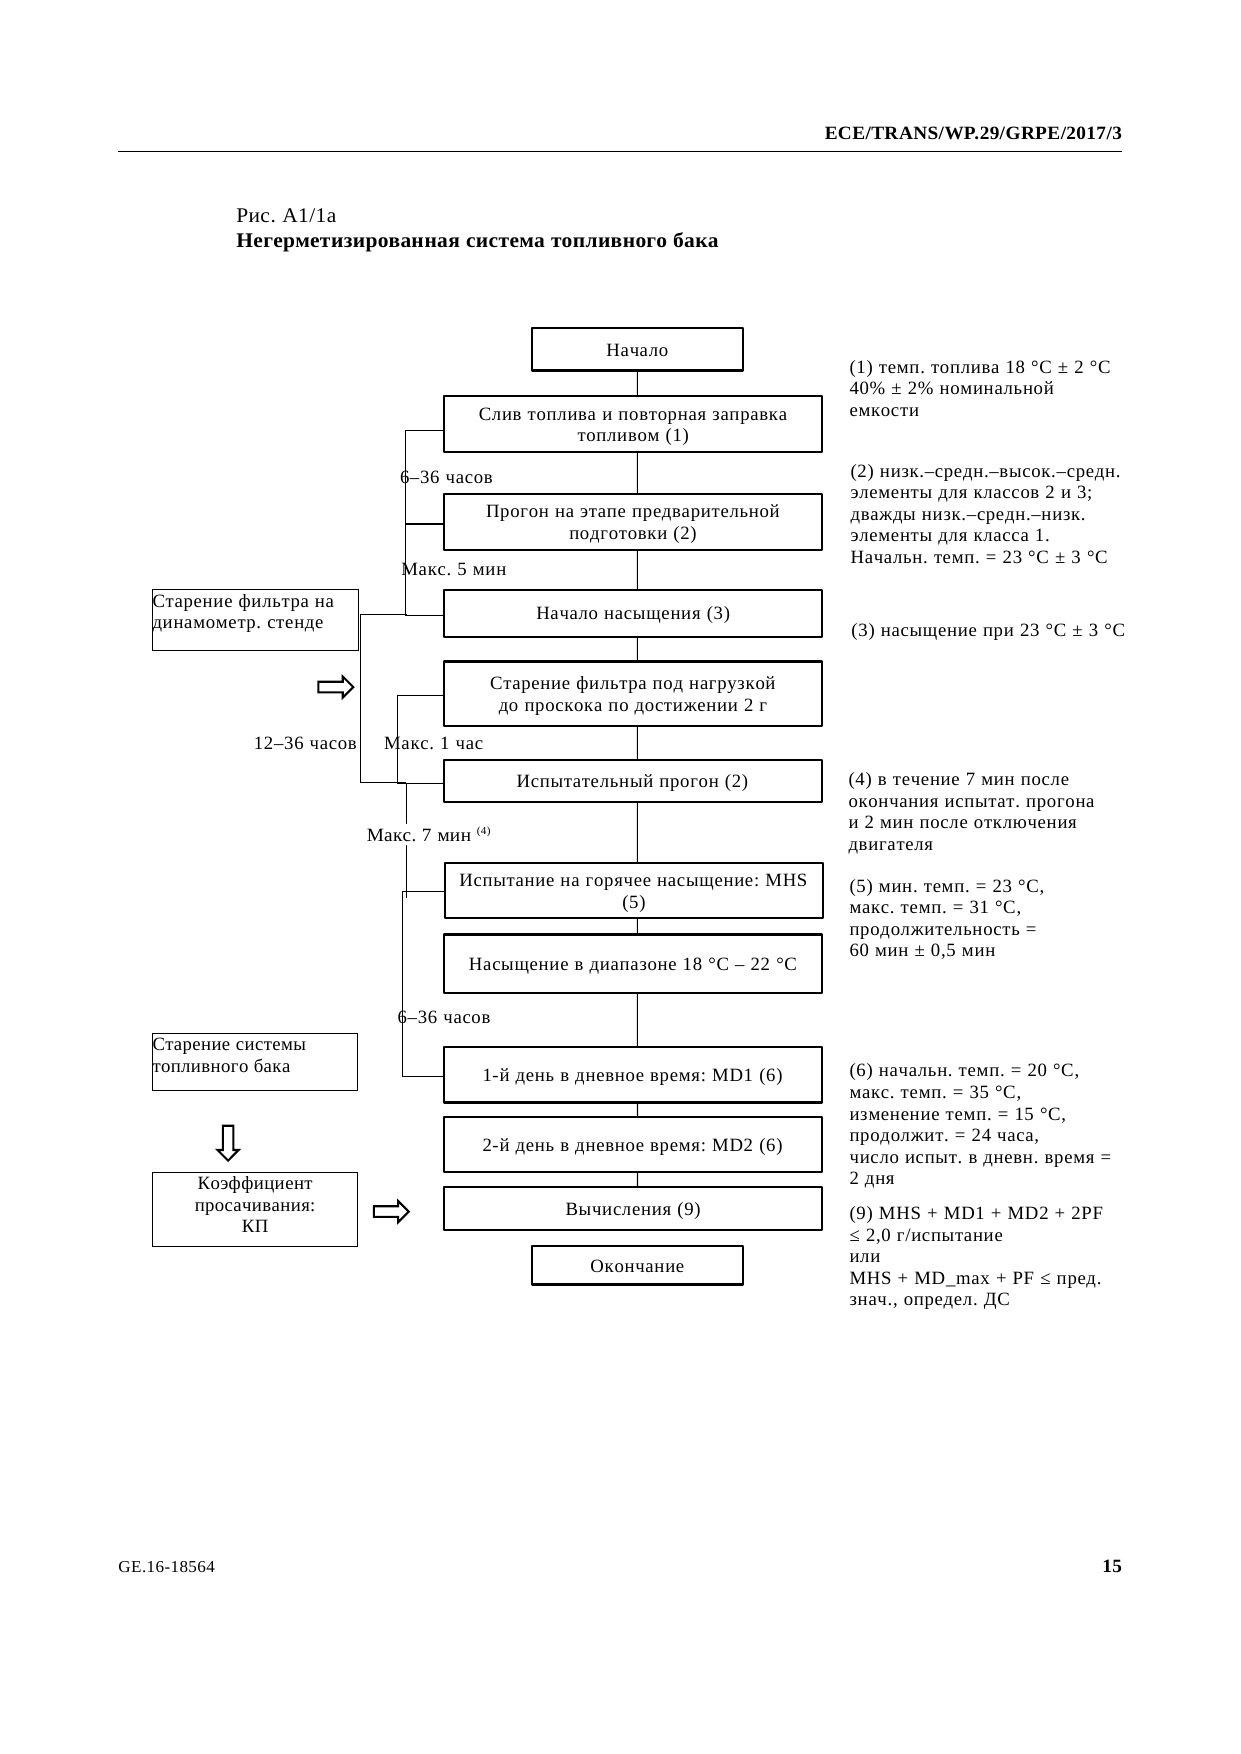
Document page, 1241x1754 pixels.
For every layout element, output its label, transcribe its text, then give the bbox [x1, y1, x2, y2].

text Рис. A1/1a Негерметизированная система топливного бака [118, 202, 1004, 252]
